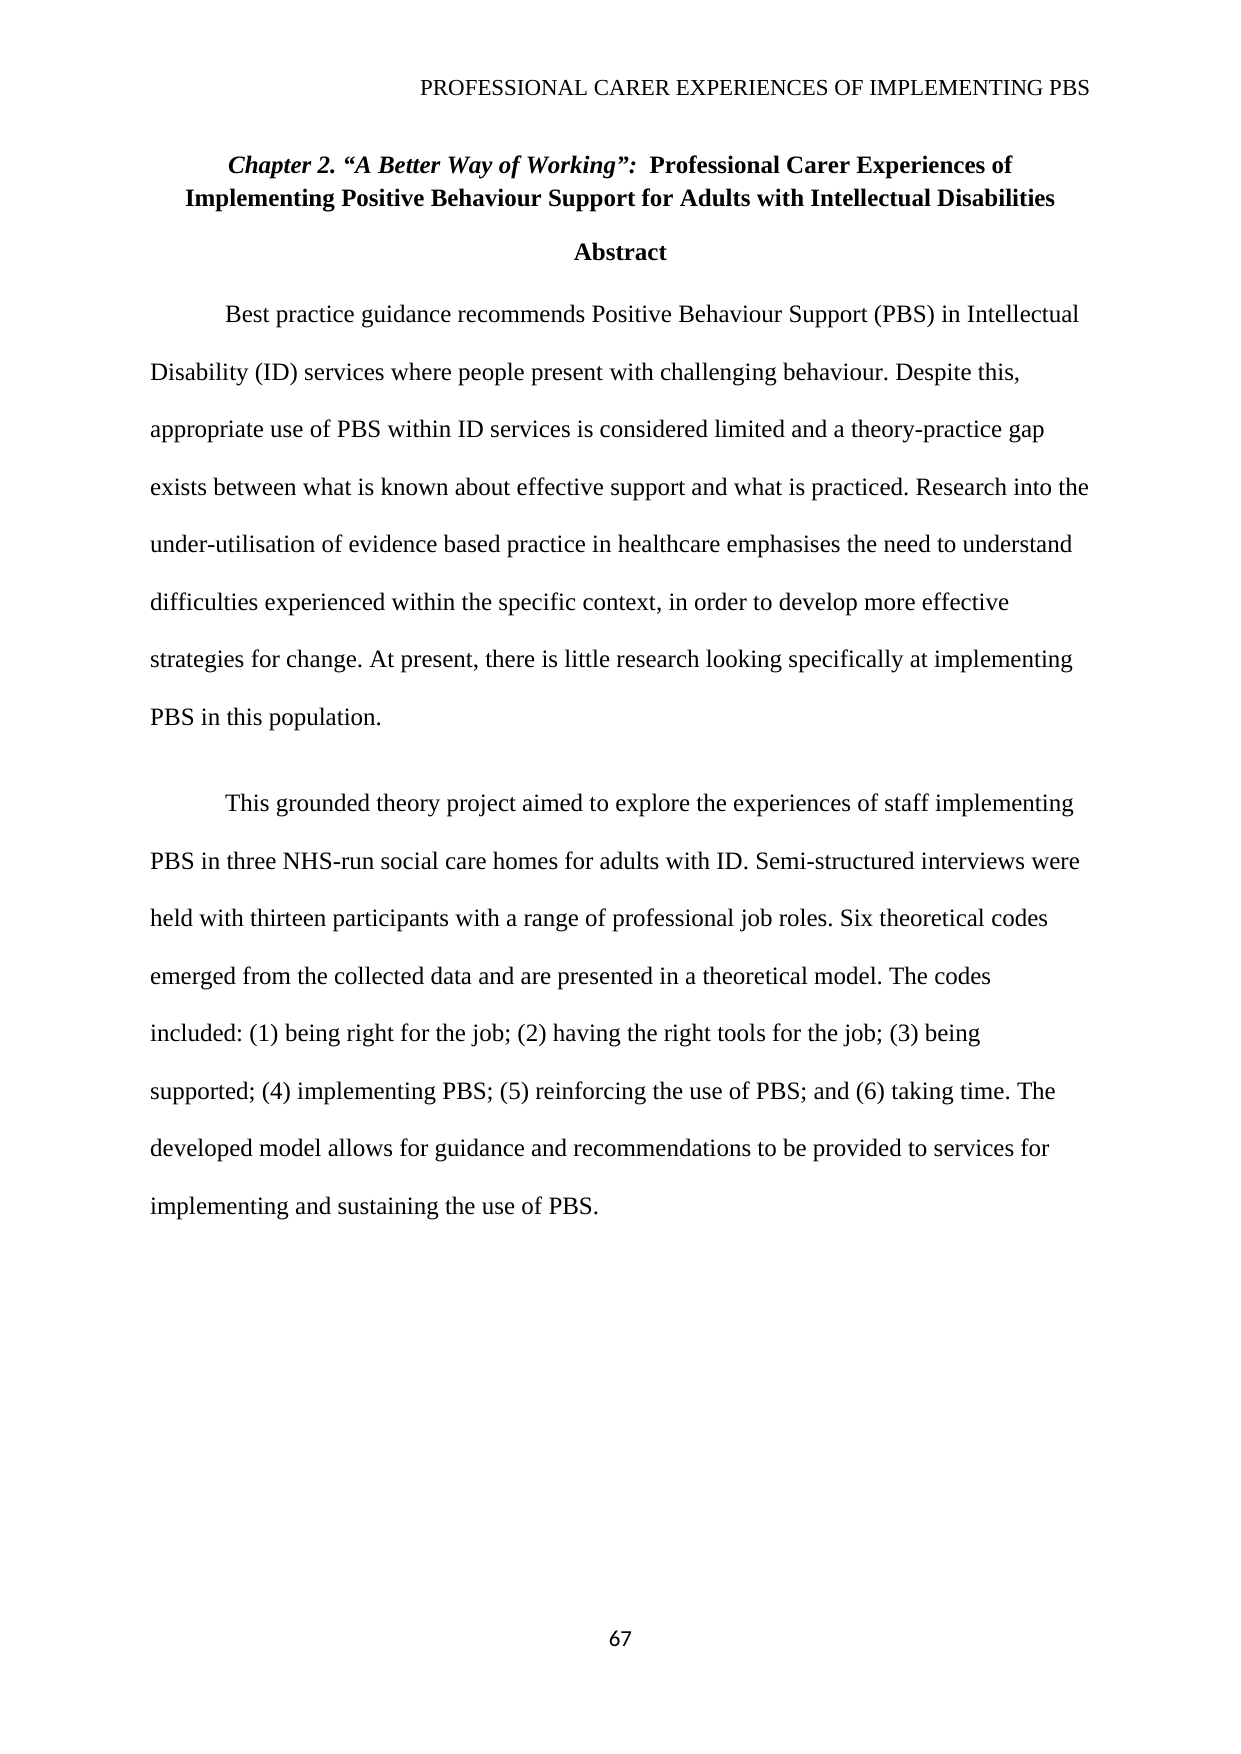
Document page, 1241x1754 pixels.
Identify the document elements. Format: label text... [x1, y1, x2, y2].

text This grounded theory project aimed to explore the experiences of staff implementing PBS in three NHS-run social care homes for adults with ID. Semi-structured interviews were held with thirteen participants with a range of professional job roles. Six theoretical codes emerged from the collected data and are presented in a theoretical model. The codes included: (1) being right for the job; (2) having the right tools for the job; (3) being supported; (4) implementing PBS; (5) reinforcing the use of PBS; and (6) taking time. The developed model allows for guidance and recommendations to be provided to services for implementing and sustaining the use of PBS. [150, 788, 1090, 1219]
subtitle Abstract [150, 237, 1090, 266]
subtitle Chapter 2. “A Better Way of Working”: Professional Carer Experiences of Implementing Positive Behaviour Support for Adults with Intellectual Disabilities [150, 150, 1090, 212]
text Best practice guidance recommends Positive Behaviour Support (PBS) in Intellectual Disability (ID) services where people present with challenging behaviour. Despite this, appropriate use of PBS within ID services is considered limited and a theory-practice gap exists between what is known about effective support and what is practiced. Research into the under-utilisation of evidence based practice in healthcare emphasises the need to understand difficulties experienced within the specific context, in order to develop more effective strategies for change. At present, there is little research looking specifically at implementing PBS in this population. [150, 299, 1090, 730]
